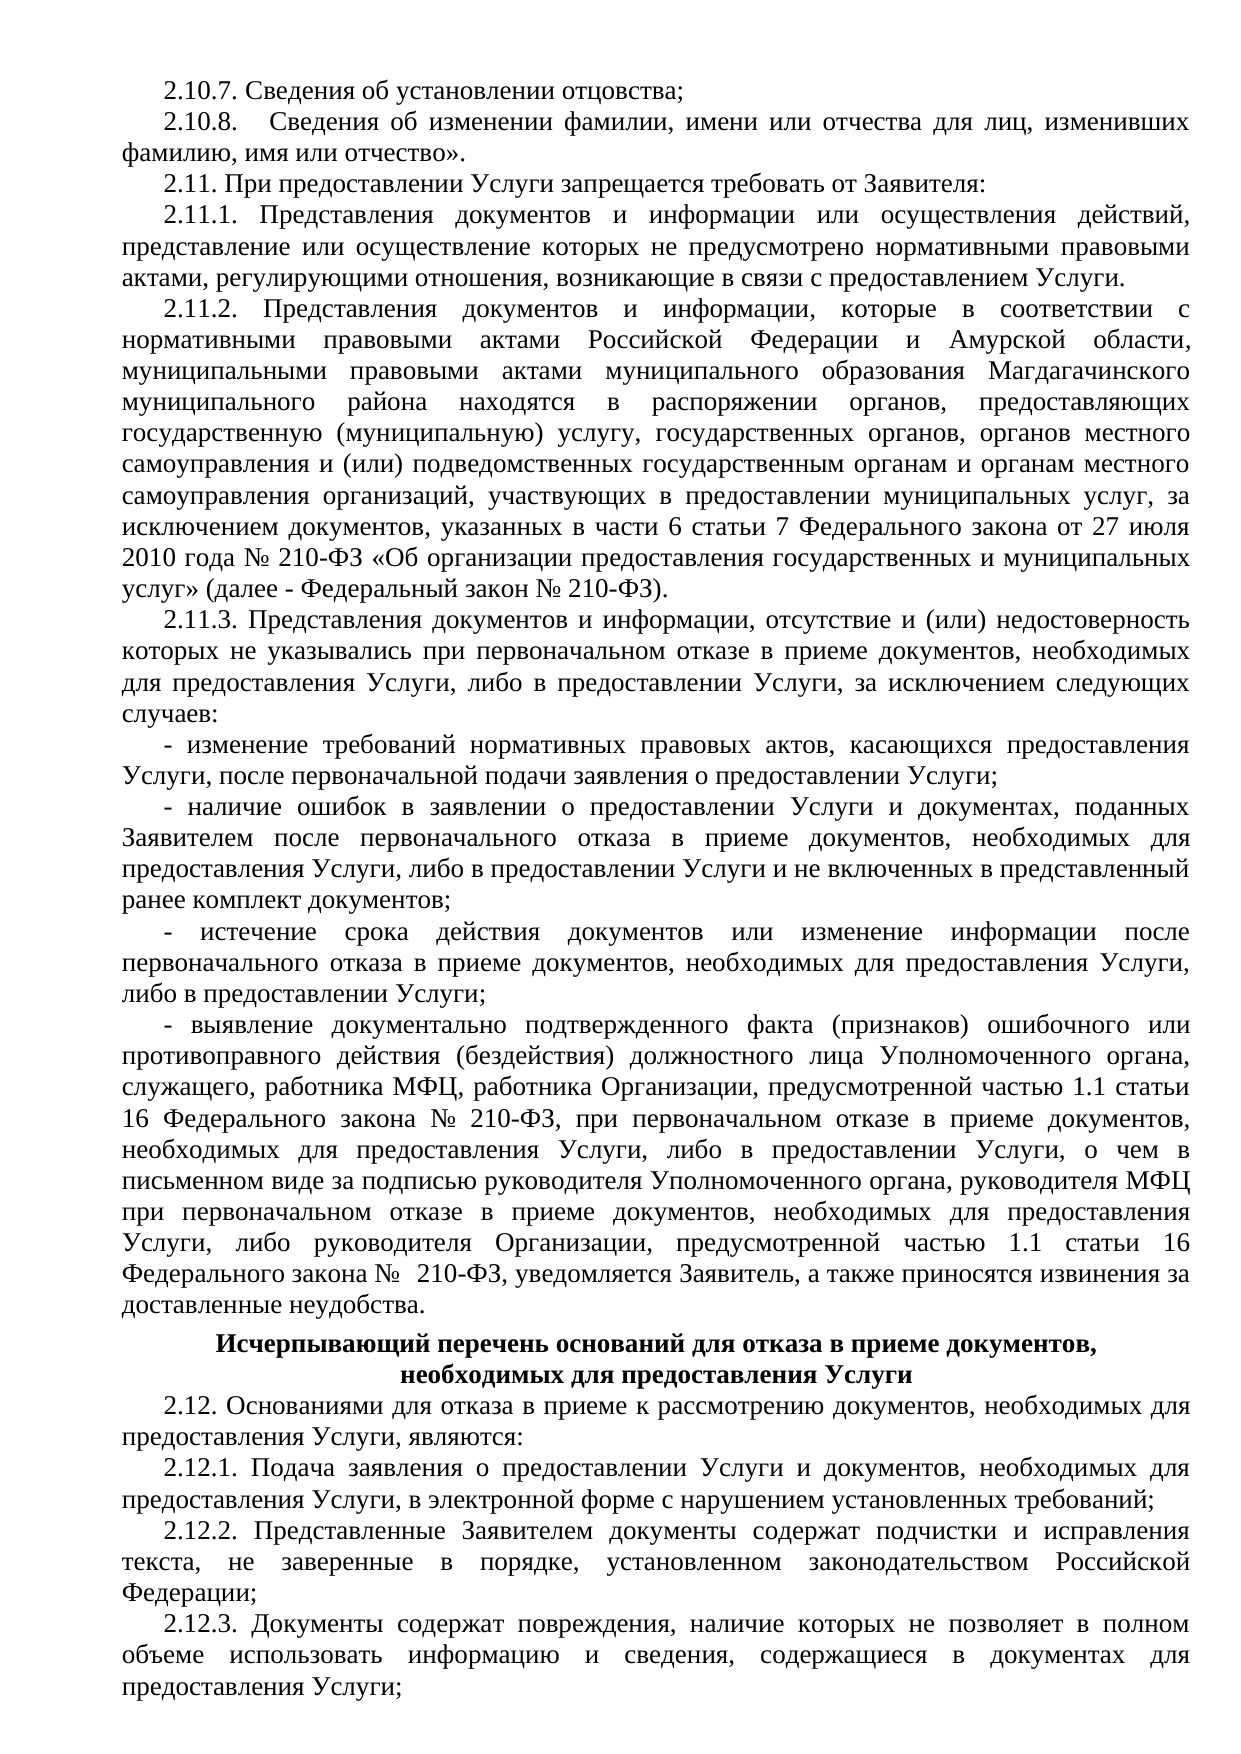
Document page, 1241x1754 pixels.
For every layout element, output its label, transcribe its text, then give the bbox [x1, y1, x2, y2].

list Сведения об изменении фамилии, имени или отчества для лиц, изменивших фамилию, имя или отчество». [122, 105, 1191, 167]
text - истечение срока действия документов или изменение информации после первоначального отказа в приеме документов, необходимых для предоставления Услуги, либо в предоставлении Услуги; [122, 915, 1191, 1008]
text 2.12. Основаниями для отказа в приеме к рассмотрению документов, необходимых для предоставления Услуги, являются: [122, 1389, 1191, 1452]
text - выявление документально подтвержденного факта (признаков) ошибочного или противоправного действия (бездействия) должностного лица Уполномоченного органа, служащего, работника МФЦ, работника Организации, предусмотренной частью 1.1 статьи 16 Федерального закона № 210-ФЗ, при первоначальном отказе в приеме документов, необходимых для предоставления Услуги, либо в предоставлении Услуги, о чем в письменном виде за подписью руководителя Уполномоченного органа, руководителя МФЦ при первоначальном отказе в приеме документов, необходимых для предоставления Услуги, либо руководителя Организации, предусмотренной частью 1.1 статьи 16 Федерального закона № 210-ФЗ, уведомляется Заявитель, а также приносятся извинения за доставленные неудобства. [122, 1008, 1191, 1320]
text Исчерпывающий перечень оснований для отказа в приеме документов, необходимых для предоставления Услуги [122, 1327, 1191, 1389]
text - наличие ошибок в заявлении о предоставлении Услуги и документах, поданных Заявителем после первоначального отказа в приеме документов, необходимых для предоставления Услуги, либо в предоставлении Услуги и не включенных в представленный ранее комплект документов; [122, 790, 1191, 915]
text - изменение требований нормативных правовых актов, касающихся предоставления Услуги, после первоначальной подачи заявления о предоставлении Услуги; [122, 728, 1191, 790]
list Сведения об установлении отцовства; [163, 74, 1191, 105]
text 2.11.3. Представления документов и информации, отсутствие и (или) недостоверность которых не указывались при первоначальном отказе в приеме документов, необходимых для предоставления Услуги, либо в предоставлении Услуги, за исключением следующих случаев: [122, 603, 1191, 728]
text 2.12.3. Документы содержат повреждения, наличие которых не позволяет в полном объеме использовать информацию и сведения, содержащиеся в документах для предоставления Услуги; [122, 1607, 1191, 1701]
text 2.12.2. Представленные Заявителем документы содержат подчистки и исправления текста, не заверенные в порядке, установленном законодательством Российской Федерации; [122, 1514, 1191, 1607]
text 2.11. При предоставлении Услуги запрещается требовать от Заявителя: [122, 167, 1191, 198]
text 2.12.1. Подача заявления о предоставлении Услуги и документов, необходимых для предоставления Услуги, в электронной форме с нарушением установленных требований; [122, 1452, 1191, 1514]
text 2.11.1. Представления документов и информации или осуществления действий, представление или осуществление которых не предусмотрено нормативными правовыми актами, регулирующими отношения, возникающие в связи с предоставлением Услуги. [122, 198, 1191, 292]
text 2.11.2. Представления документов и информации, которые в соответствии с нормативными правовыми актами Российской Федерации и Амурской области, муниципальными правовыми актами муниципального образования Магдагачинского муниципального района находятся в распоряжении органов, предоставляющих государственную (муниципальную) услугу, государственных органов, органов местного самоуправления и (или) подведомственных государственным органам и органам местного самоуправления организаций, участвующих в предоставлении муниципальных услуг, за исключением документов, указанных в части 6 статьи 7 Федерального закона от 27 июля 2010 года № 210-ФЗ «Об организации предоставления государственных и муниципальных услуг» (далее - Федеральный закон № 210-ФЗ). [122, 292, 1191, 603]
